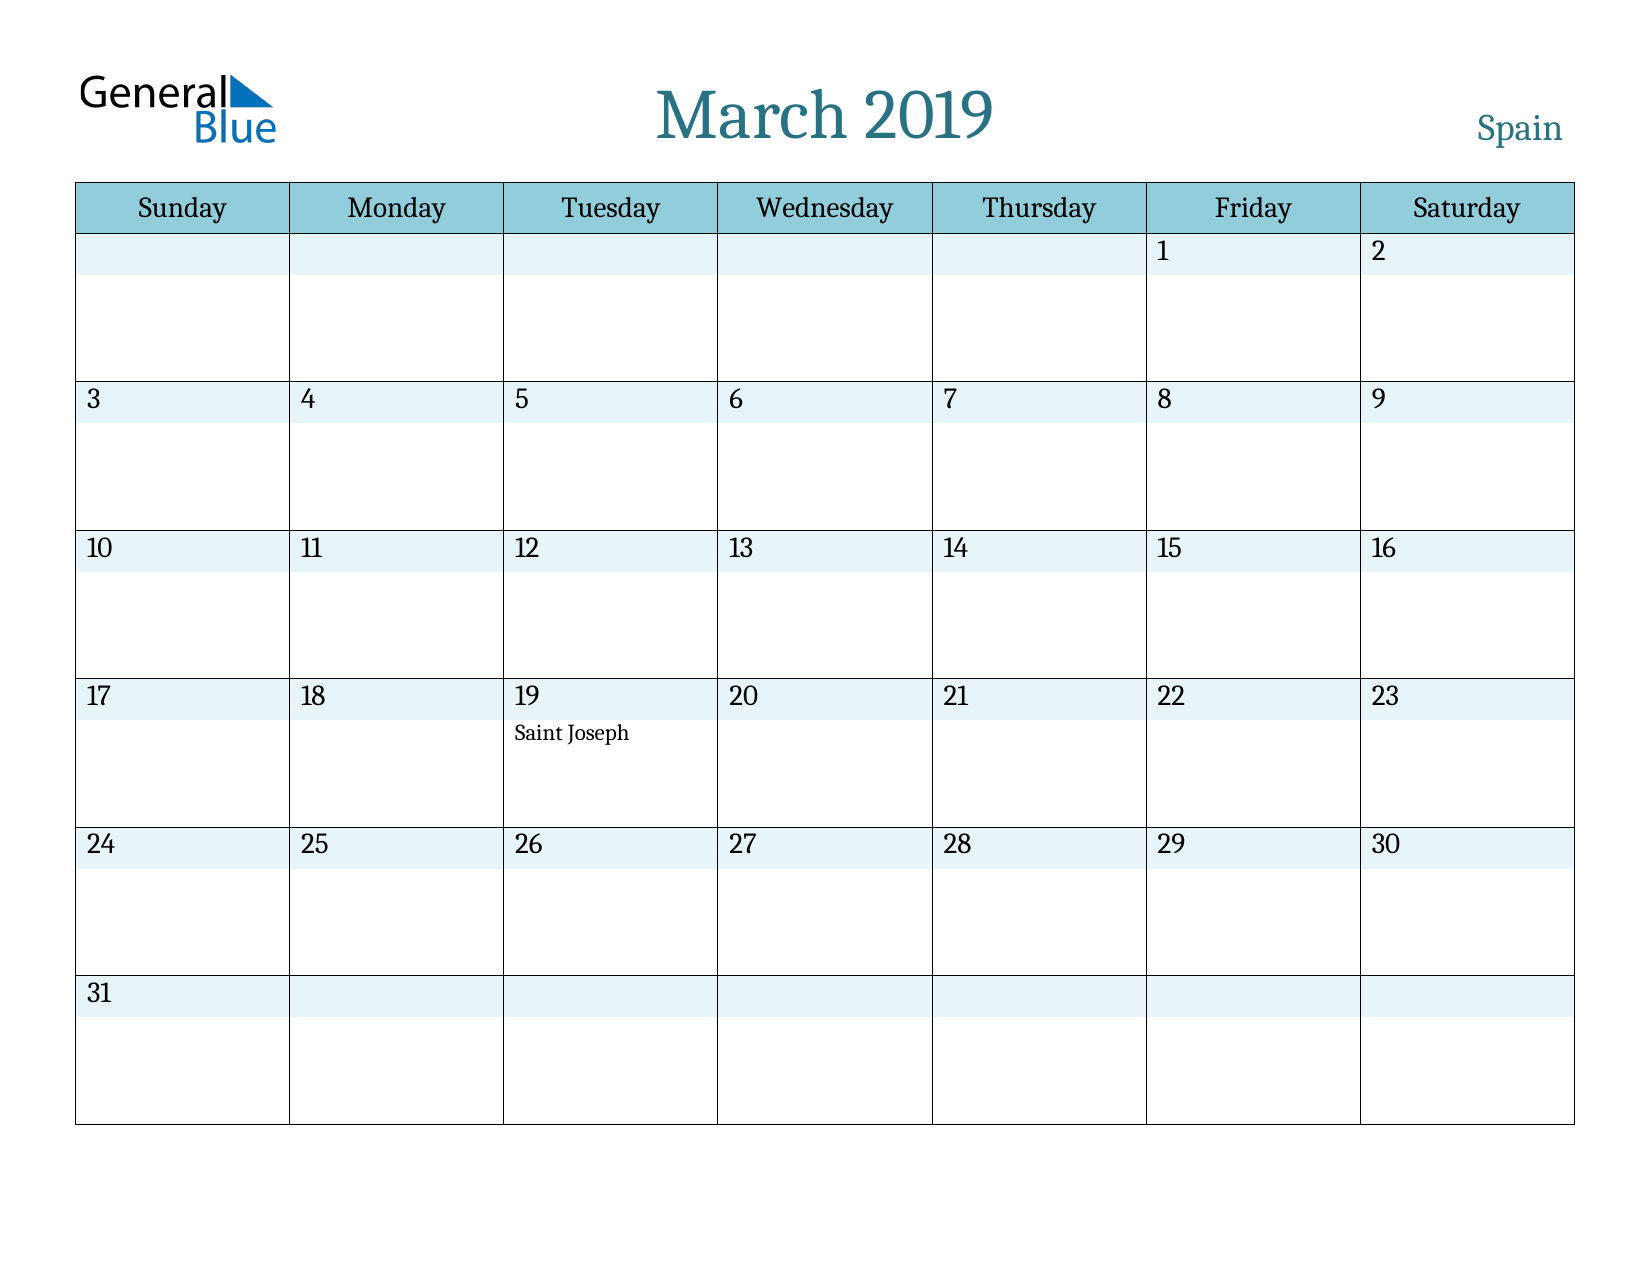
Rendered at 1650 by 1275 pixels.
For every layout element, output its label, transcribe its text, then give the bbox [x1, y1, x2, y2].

table_cell Friday [1147, 183, 1360, 233]
table_cell 4 [290, 382, 503, 423]
table_cell 30 [1361, 828, 1574, 869]
table_cell 31 [76, 976, 289, 1017]
table_cell Tuesday [504, 183, 717, 233]
table_cell [76, 275, 289, 381]
table_cell [290, 976, 503, 1017]
table_cell 29 [1147, 828, 1360, 869]
table_cell 11 [290, 531, 503, 572]
table_cell 22 [1147, 679, 1360, 720]
table_cell 12 [504, 531, 717, 572]
table_cell Monday [290, 183, 503, 233]
table_cell [1147, 869, 1360, 975]
table_cell [76, 423, 289, 530]
table_cell [290, 234, 503, 275]
table_cell [290, 275, 503, 381]
table_cell 26 [504, 828, 717, 869]
table_cell [718, 1017, 932, 1123]
table_cell 18 [290, 679, 503, 720]
table_cell [718, 234, 932, 275]
table_cell [1147, 1017, 1360, 1123]
table_cell [718, 423, 932, 530]
table_cell [76, 234, 289, 275]
table_cell [76, 720, 289, 827]
table_cell 24 [76, 828, 289, 869]
table_cell 7 [933, 382, 1146, 423]
table_cell 15 [1147, 531, 1360, 572]
table_cell [1361, 275, 1574, 381]
table_cell [290, 869, 503, 975]
table_cell [718, 572, 932, 678]
table_cell 28 [933, 828, 1146, 869]
table_cell Thursday [933, 183, 1146, 233]
table_cell [1361, 869, 1574, 975]
table_cell 9 [1361, 382, 1574, 423]
table_cell [933, 869, 1146, 975]
table_cell [290, 720, 503, 827]
table_cell [76, 572, 289, 678]
table_cell 16 [1361, 531, 1574, 572]
table_cell [718, 976, 932, 1017]
table_cell [1361, 572, 1574, 678]
table_cell [504, 572, 717, 678]
table_cell 14 [933, 531, 1146, 572]
table_cell [504, 234, 717, 275]
picture [80, 75, 276, 143]
table_cell [1147, 976, 1360, 1017]
table_cell [933, 1017, 1146, 1123]
table_cell [933, 234, 1146, 275]
table_cell [1361, 976, 1574, 1017]
table_cell [933, 572, 1146, 678]
table_cell 25 [290, 828, 503, 869]
table_cell 19 [504, 679, 717, 720]
table_cell [76, 869, 289, 975]
table_cell [718, 720, 932, 827]
table_cell [1361, 1017, 1574, 1123]
table_cell [290, 423, 503, 530]
table_cell [76, 1017, 289, 1123]
table_cell 17 [76, 679, 289, 720]
table_cell [933, 720, 1146, 827]
table_cell [504, 423, 717, 530]
table_cell [1147, 572, 1360, 678]
table_cell 2 [1361, 234, 1574, 275]
table_cell 13 [718, 531, 932, 572]
table_cell [718, 275, 932, 381]
table_cell Wednesday [718, 183, 932, 233]
table_cell 20 [718, 679, 932, 720]
table_header Spain [1146, 75, 1574, 182]
table_cell 21 [933, 679, 1146, 720]
table_cell Saint Joseph [504, 720, 717, 827]
table_cell [933, 275, 1146, 381]
table_cell [1147, 275, 1360, 381]
table_cell 6 [718, 382, 932, 423]
table_cell [504, 1017, 717, 1123]
table_cell 27 [718, 828, 932, 869]
table_cell [1361, 720, 1574, 827]
table_cell [1147, 720, 1360, 827]
table_cell 8 [1147, 382, 1360, 423]
table_cell [290, 572, 503, 678]
table_cell 1 [1147, 234, 1360, 275]
table_cell [290, 1017, 503, 1123]
table_cell [504, 869, 717, 975]
table_cell Sunday [76, 183, 289, 233]
table_cell 23 [1361, 679, 1574, 720]
table_cell 5 [504, 382, 717, 423]
table_header [76, 75, 503, 182]
table_cell [1361, 423, 1574, 530]
table_cell [718, 869, 932, 975]
table_cell [933, 976, 1146, 1017]
table_cell Saturday [1361, 183, 1574, 233]
table_header March 2019 [504, 75, 1146, 182]
table_cell [1147, 423, 1360, 530]
table_cell [933, 423, 1146, 530]
table_cell [504, 275, 717, 381]
table_cell [504, 976, 717, 1017]
table_cell 3 [76, 382, 289, 423]
table_cell 10 [76, 531, 289, 572]
